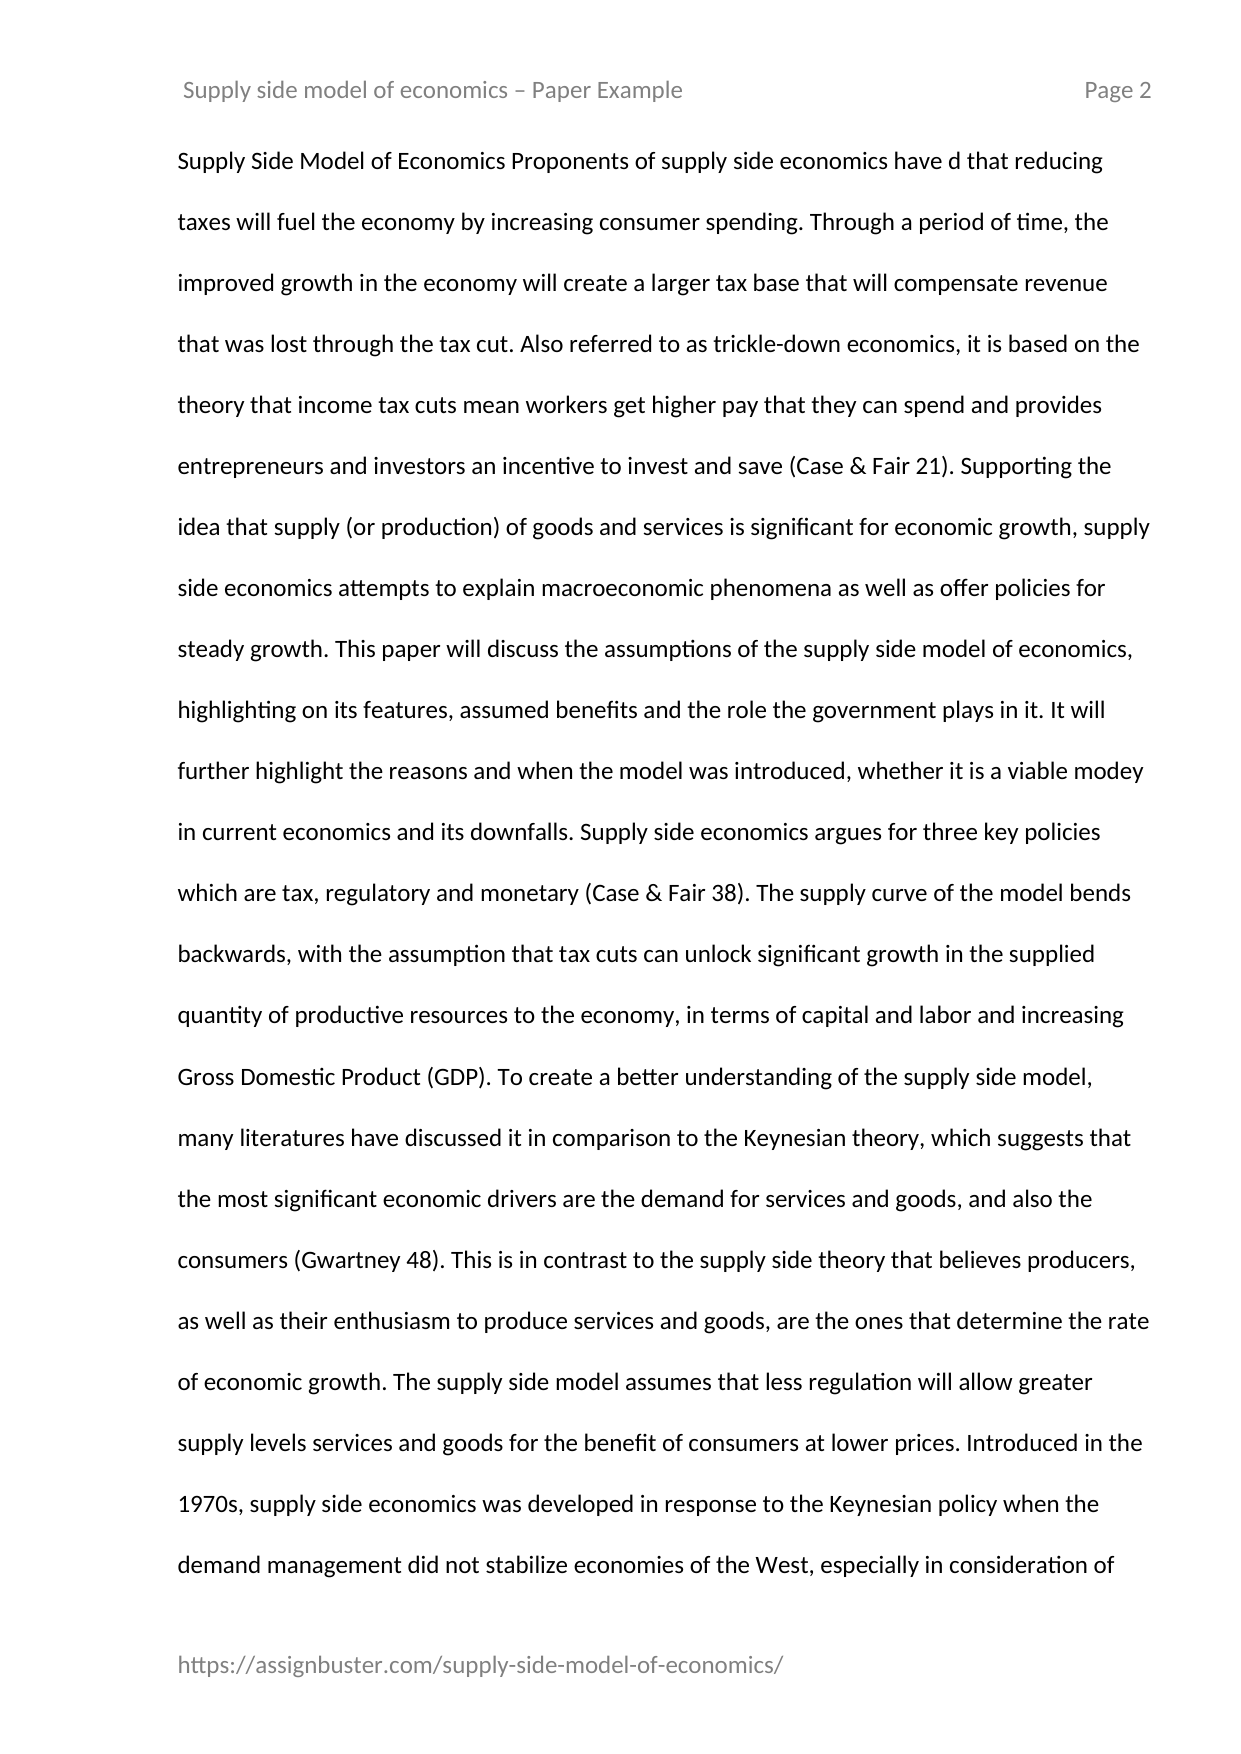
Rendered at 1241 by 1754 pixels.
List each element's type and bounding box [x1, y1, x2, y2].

text [177, 145, 1152, 1579]
